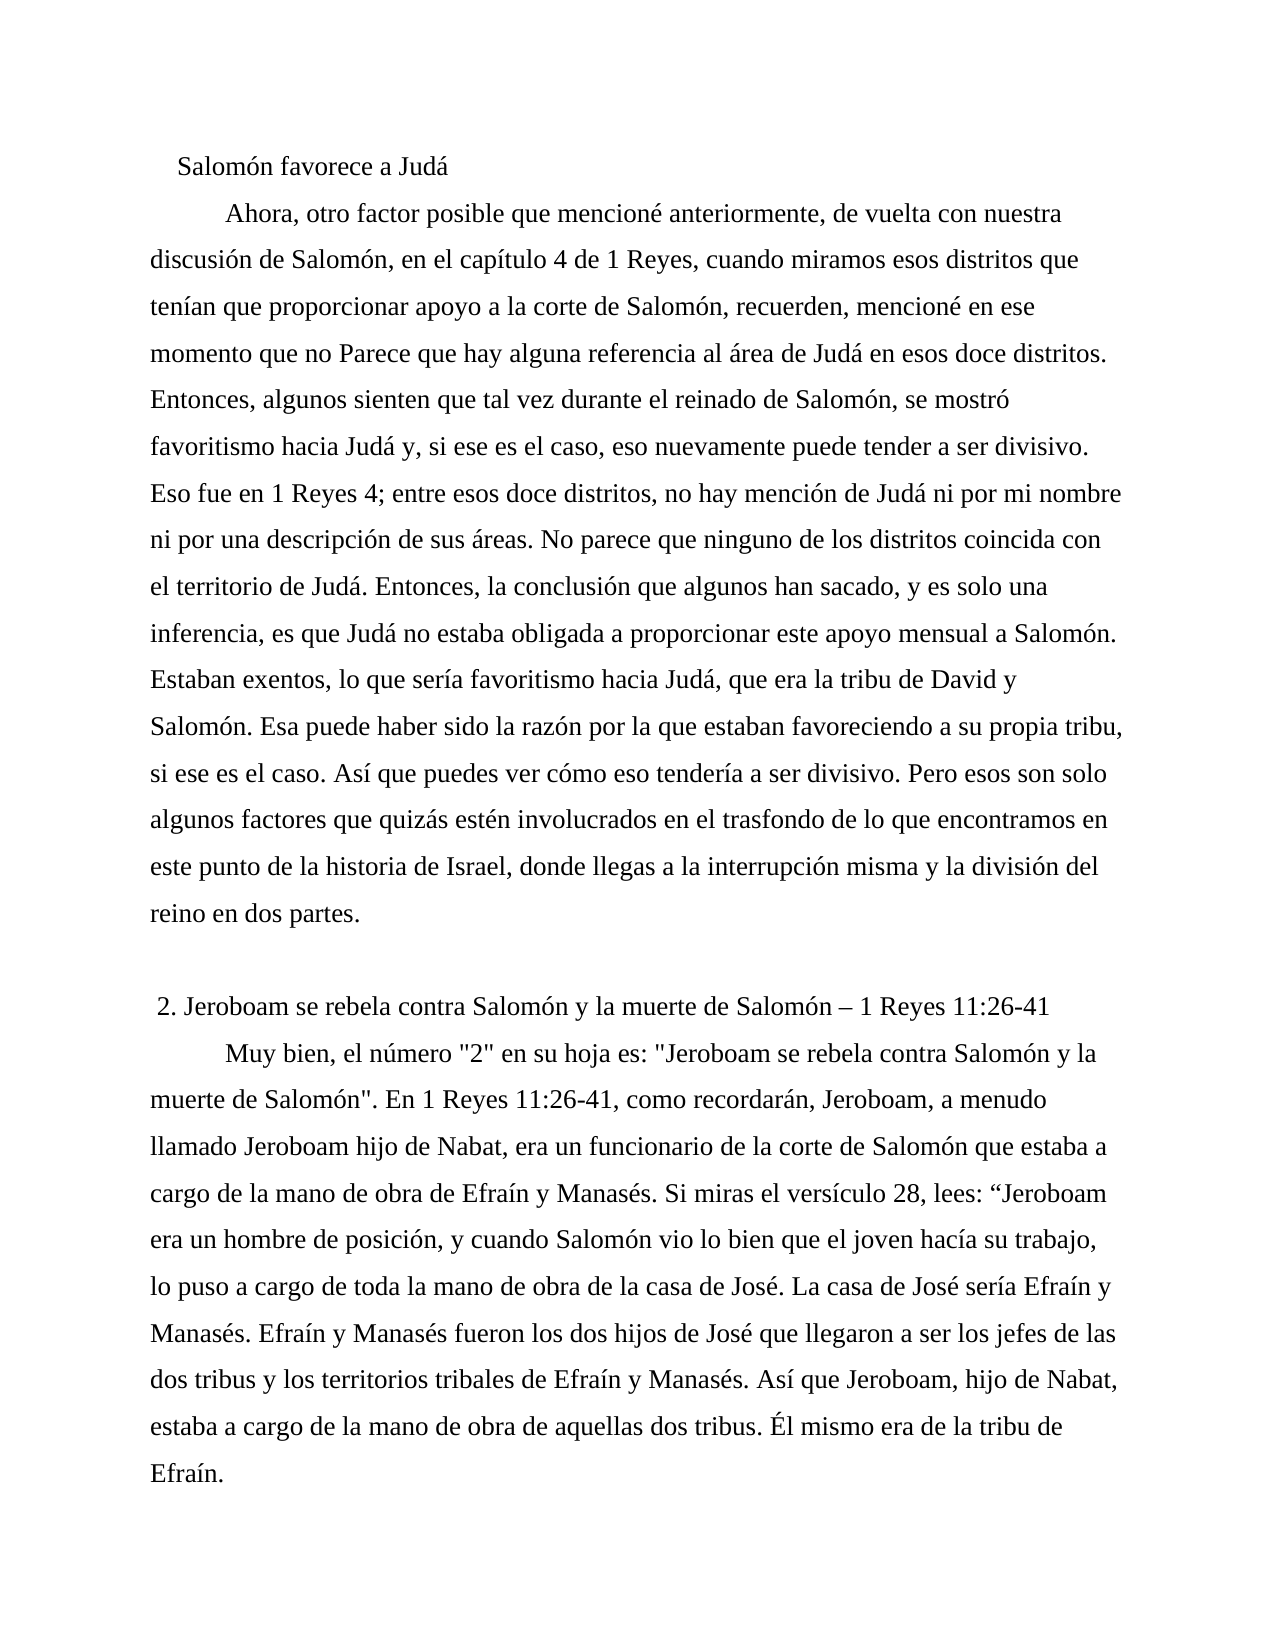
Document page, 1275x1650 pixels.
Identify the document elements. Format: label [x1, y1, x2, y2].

text [150, 150, 1125, 1488]
